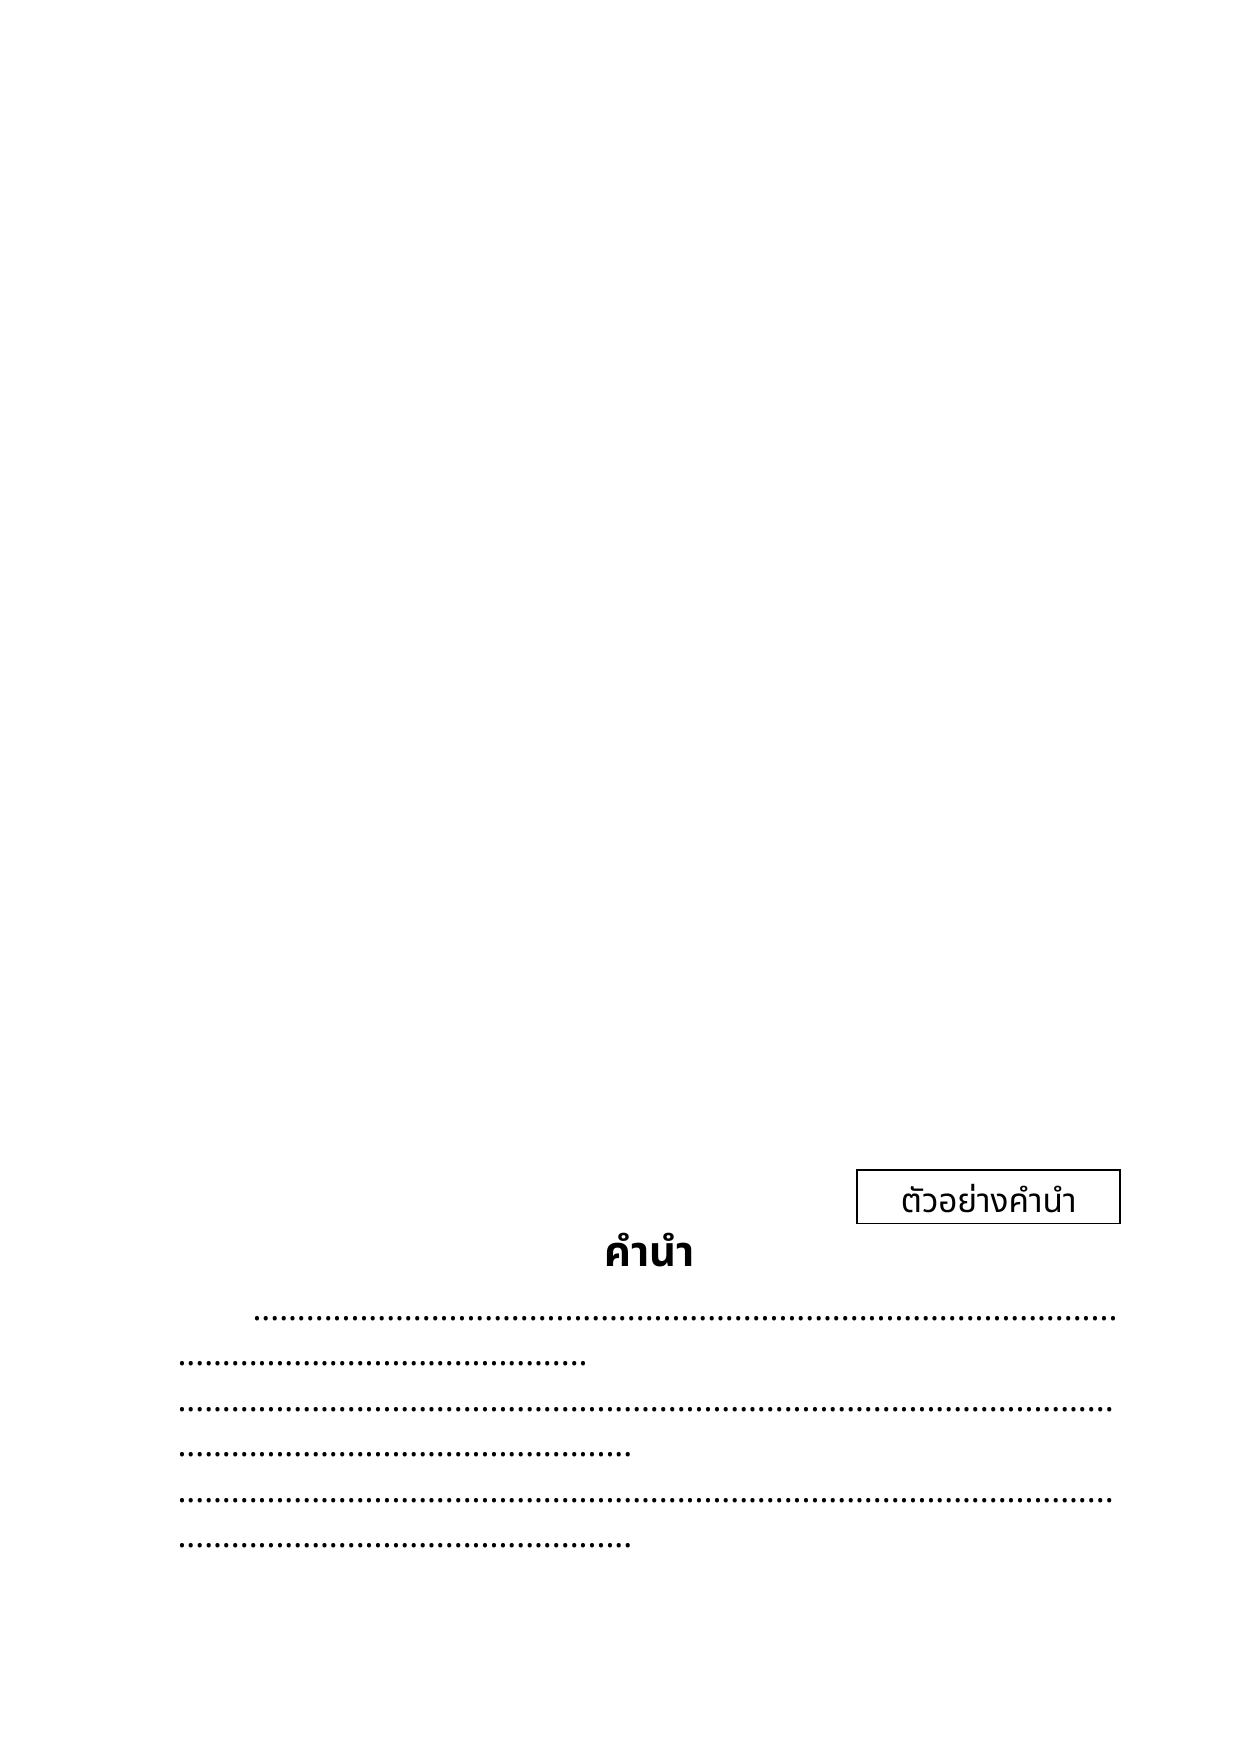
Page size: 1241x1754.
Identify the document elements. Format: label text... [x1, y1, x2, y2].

text ............................................................................................................................................... [177, 1285, 1122, 1376]
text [177, 1466, 1122, 1557]
text คำนำ [177, 1222, 1122, 1285]
